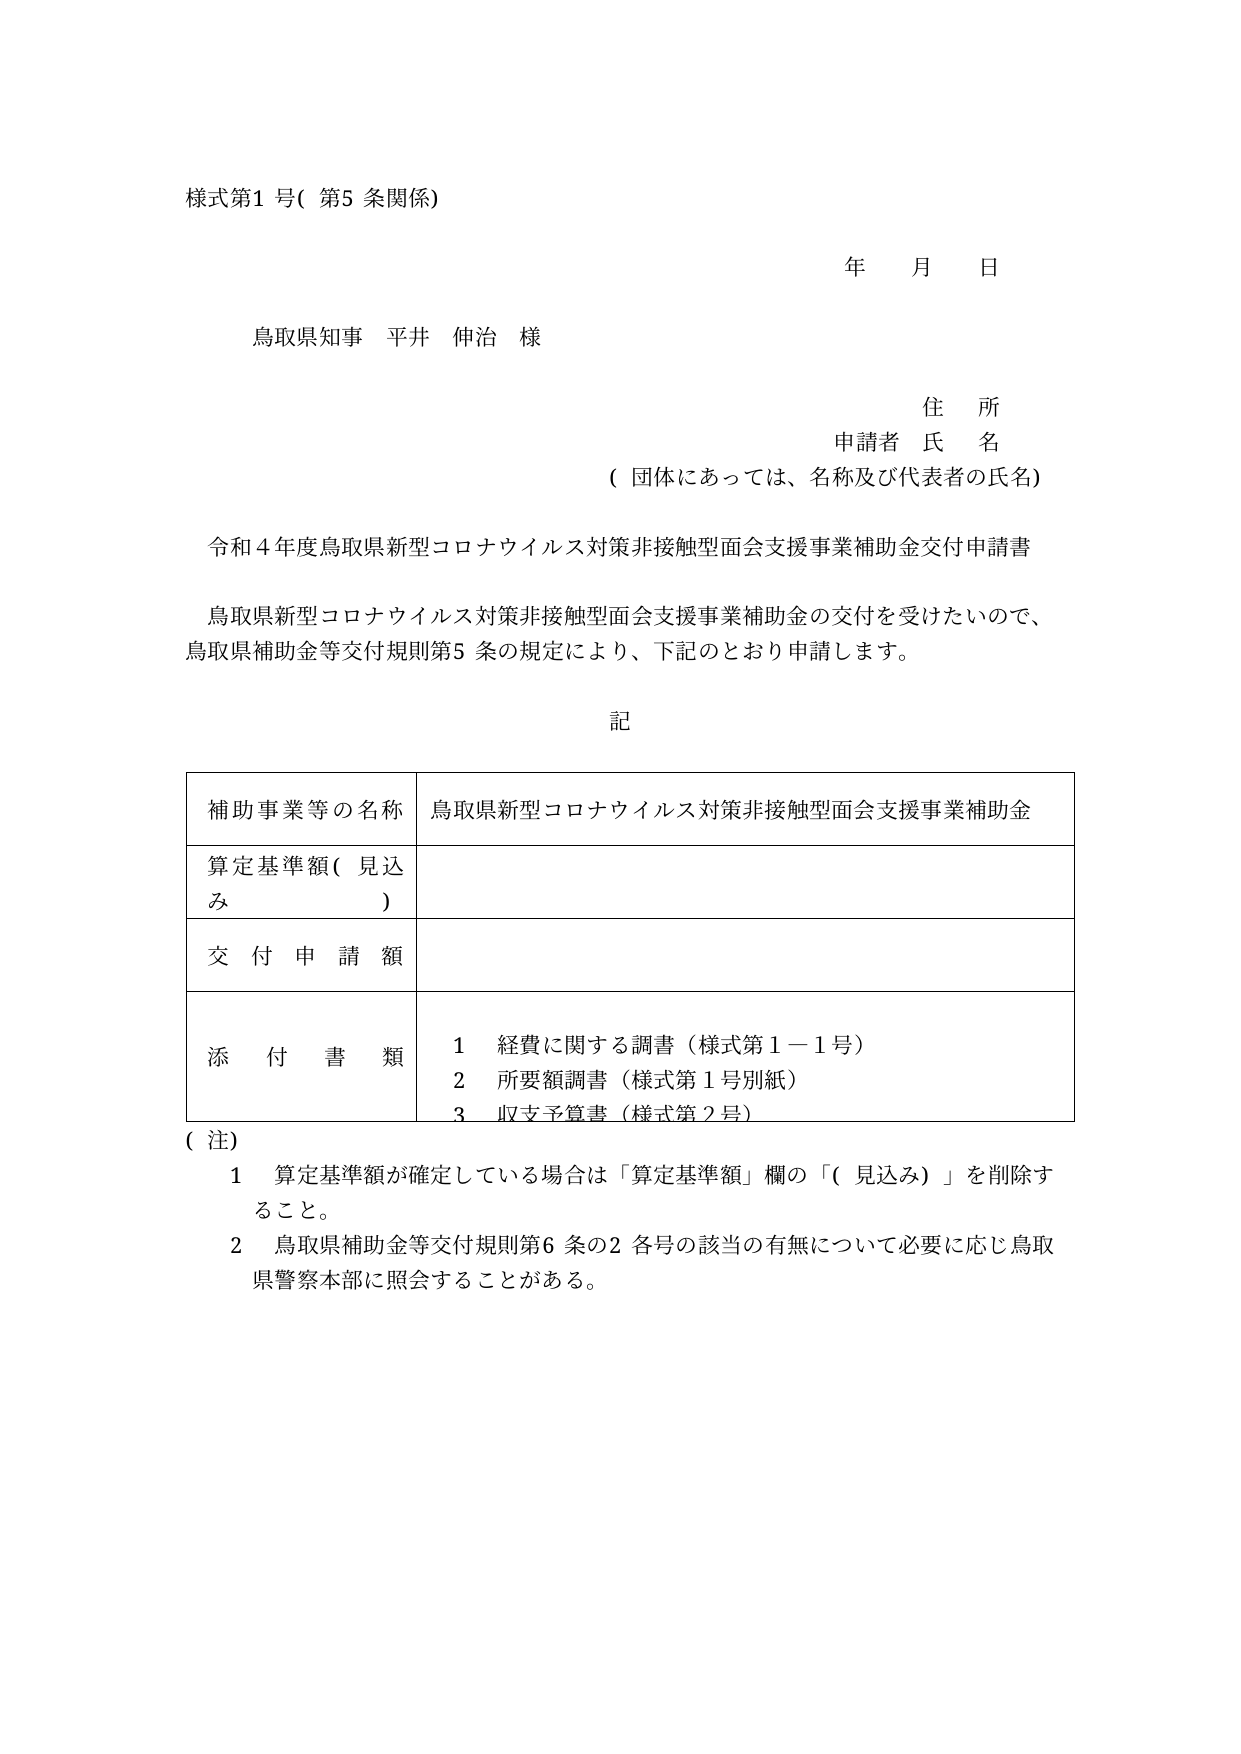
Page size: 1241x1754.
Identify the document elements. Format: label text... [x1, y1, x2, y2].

table_header 鳥取県新型コロナウイルス対策非接触型面会支援事業補助金 [417, 773, 1074, 845]
text (注) [185, 1122, 1055, 1157]
text 年 月 日 [185, 249, 1000, 284]
table_cell 交付申請額 [187, 919, 416, 991]
text 令和４年度鳥取県新型コロナウイルス対策非接触型面会支援事業補助金交付申請書 [185, 528, 1055, 563]
text 様式第1号(第5条関係) [185, 179, 1055, 214]
table_cell 算定基準額(見込み) [187, 846, 416, 918]
text 2 鳥取県補助金等交付規則第6条の2各号の該当の有無について必要に応じ鳥取県警察本部に照会することがある。 [185, 1227, 1055, 1296]
text 鳥取県新型コロナウイルス対策非接触型面会支援事業補助金の交付を受けたいので、鳥取県補助金等交付規則第5条の規定により、下記のとおり申請します。 [185, 598, 1055, 668]
table_cell 1 経費に関する調書（様式第１―１号） 2 所要額調書（様式第１号別紙） 3 収支予算書（様式第２号） [417, 992, 1074, 1121]
text 申請者 氏名 [185, 423, 1000, 458]
text 鳥取県知事 平井 伸治 様 [185, 319, 1055, 353]
text 記 [185, 702, 1055, 737]
text 1 算定基準額が確定している場合は「算定基準額」欄の「(見込み)」を削除すること。 [185, 1157, 1055, 1227]
text 住所 [185, 388, 1000, 423]
text (団体にあっては、名称及び代表者の氏名) [185, 458, 1055, 493]
table_cell 添付書類 [187, 992, 416, 1121]
table_header 補助事業等の名称 [187, 773, 416, 845]
table_cell [417, 846, 1074, 918]
table_cell [417, 919, 1074, 991]
